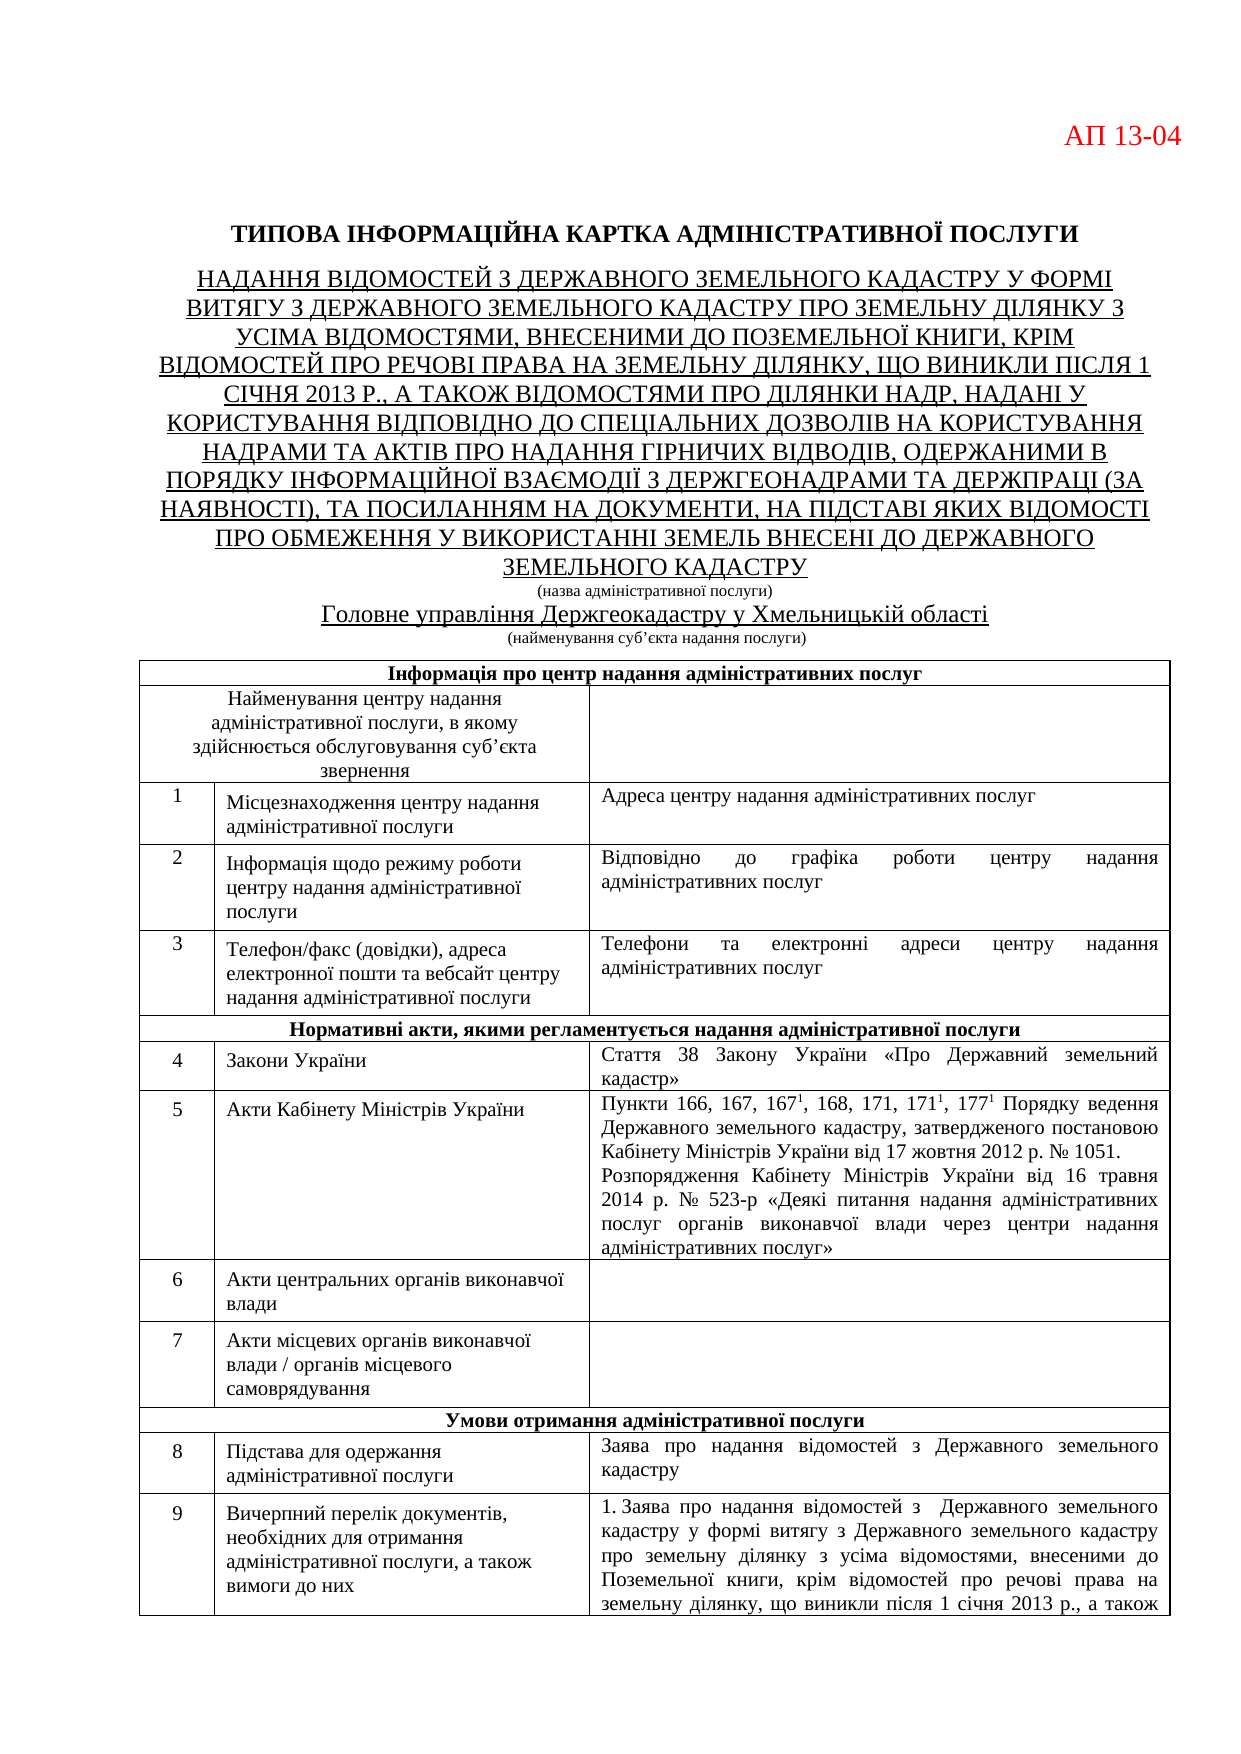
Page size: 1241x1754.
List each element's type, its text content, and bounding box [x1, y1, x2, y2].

table_cell Заява про надання відомостей з Державного земельного кадастру [590, 1433, 1169, 1493]
table_cell 1 [140, 783, 214, 844]
table_cell Адреса центру надання адміністративних послуг [590, 783, 1169, 844]
table_header ТИПОВА ІНФОРМАЦІЙНА КАРТКА АДМІНІСТРАТИВНОЇ ПОСЛУГИ [140, 219, 1170, 247]
table_cell Акти місцевих органів виконавчої влади / органів місцевого самоврядування [215, 1322, 589, 1407]
table_cell Найменування центру надання адміністративної послуги, в якому здійснюється обслуговування суб’єкта звернення [140, 686, 589, 782]
table_cell Закони України [215, 1042, 589, 1090]
table_cell [590, 1322, 1169, 1407]
table_cell Акти центральних органів виконавчої влади [215, 1260, 589, 1321]
table_cell 7 [140, 1322, 214, 1407]
table_cell Відповідно до графіка роботи центру надання адміністративних послуг [590, 845, 1169, 930]
table_cell Телефони та електронні адреси центру надання адміністративних послуг [590, 931, 1169, 1015]
table_cell 3 [140, 931, 214, 1015]
table_cell Інформація щодо режиму роботи центру надання адміністративної послуги [215, 845, 589, 930]
table_cell Місцезнаходження центру надання адміністративної послуги [215, 783, 589, 844]
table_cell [590, 1494, 1169, 1615]
text АП 13-04 [177, 118, 1181, 152]
table_cell Нормативні акти, якими регламентується надання адміністративної послуги [140, 1016, 1169, 1041]
table_cell (назва адміністративної послуги) Головне управління Держгеокадастру у Хмельницькій області (найменування суб’єкта надання послуги) [140, 580, 1170, 660]
table_cell [590, 1260, 1169, 1321]
table_cell Підстава для одержання адміністративної послуги [215, 1433, 589, 1493]
table_cell НАДАННЯ ВІДОМОСТЕЙ З ДЕРЖАВНОГО ЗЕМЕЛЬНОГО КАДАСТРУ У ФОРМІ ВИТЯГУ З ДЕРЖАВНОГО ЗЕМЕЛЬНОГО КАДАСТРУ ПРО ЗЕМЕЛЬНУ ДІЛЯНКУ з усіма відомостями, внесеними до Поземельної книги, крім відомостей про речові права на земельну ділянку, що виникли після 1 січня 2013 р., а також відомостями про ділянки надр, надані у користування відповідно до спеціальних дозволів на користування надрами та актів про надання гірничих відводів, одержаними в порядку інформаційної взаємодії з Держгеонадрами та Держпраці (за наявності), та посиланням на документи, на підставі яких відомості про обмеження у використанні земель внесені до Державного земельного кадастру [140, 248, 1170, 580]
table_cell Пункти 166, 167, 1671, 168, 171, 1711, 1771 Порядку ведення Державного земельного кадастру, затвердженого постановою Кабінету Міністрів України від 17 жовтня 2012 р. № 1051. Розпорядження Кабінету Міністрів України від 16 травня 2014 р. № 523-р «Деякі питання надання адміністративних послуг органів виконавчої влади через центри надання адміністративних послуг» [590, 1091, 1169, 1259]
table_cell 6 [140, 1260, 214, 1321]
table_cell 4 [140, 1042, 214, 1090]
table_cell [590, 686, 1169, 782]
table_cell Умови отримання адміністративної послуги [140, 1408, 1169, 1432]
table_cell 2 [140, 845, 214, 930]
table_cell Стаття 38 Закону України «Про Державний земельний кадастр» [590, 1042, 1169, 1090]
table_cell 8 [140, 1433, 214, 1493]
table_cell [215, 1494, 589, 1615]
table_cell 5 [140, 1091, 214, 1259]
table_cell Акти Кабінету Міністрів України [215, 1091, 589, 1259]
table_cell Телефон/факс (довідки), адреса електронної пошти та вебсайт центру надання адміністративної послуги [215, 931, 589, 1015]
table_cell Інформація про центр надання адміністративних послуг [140, 661, 1169, 685]
table_cell 9 [140, 1494, 214, 1615]
